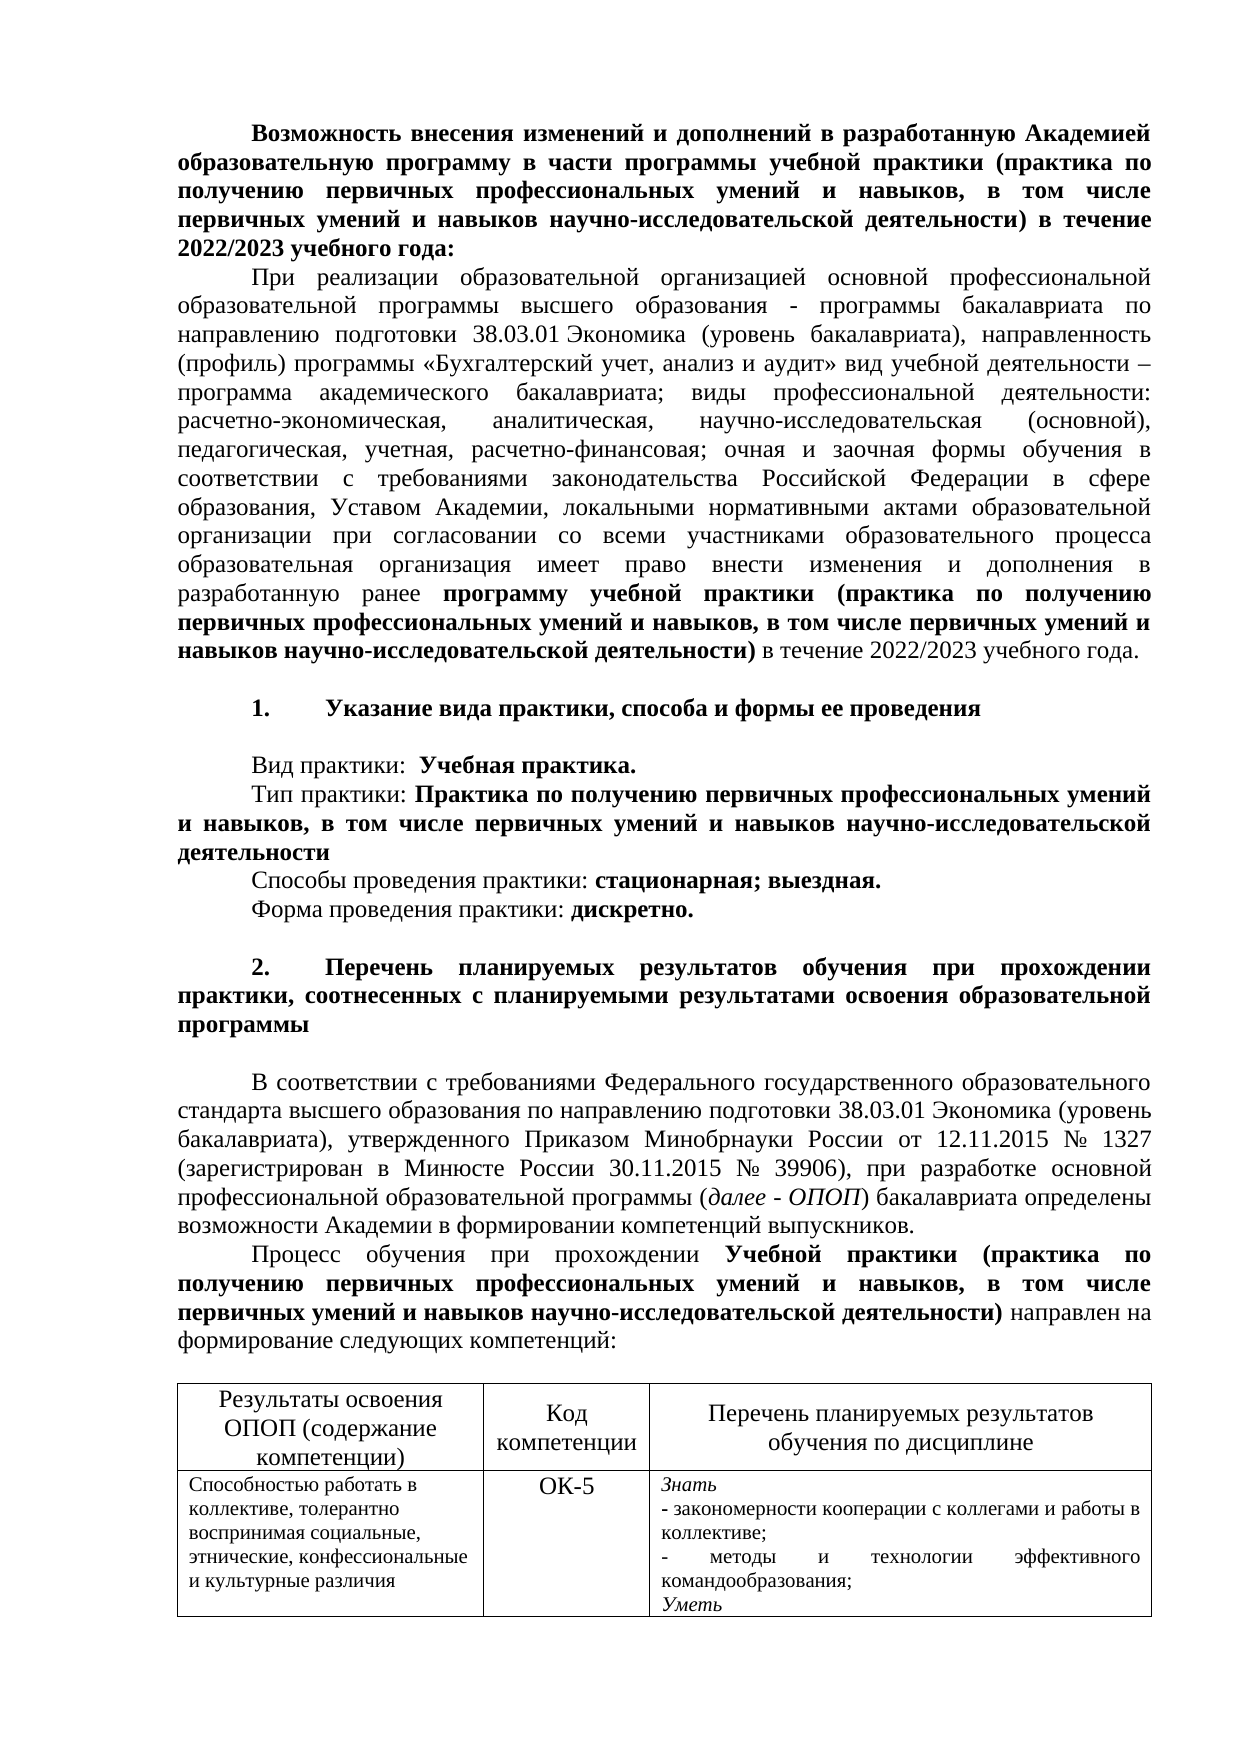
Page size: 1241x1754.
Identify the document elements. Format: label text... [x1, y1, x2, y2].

text Способы проведения практики: стационарная; выездная. [177, 866, 1152, 894]
text В соответствии с требованиями Федерального государственного образовательного стандарта высшего образования по направлению подготовки 38.03.01 Экономика (уровень бакалавриата), утвержденного Приказом Минобрнауки России от 12.11.2015 № 1327 (зарегистрирован в Минюсте России 30.11.2015 № 39906), при разработке основной профессиональной образовательной программы (далее - ОПОП) бакалавриата определены возможности Академии в формировании компетенций выпускников. [177, 1067, 1152, 1239]
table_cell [650, 1471, 1151, 1616]
list Тип практики: Практика по получению первичных профессиональных умений и навыков, в том числе первичных умений и навыков научно-исследовательской деятельности [177, 779, 1152, 866]
table_header Код компетенции [484, 1384, 649, 1470]
list Вид практики: Учебная практика. [177, 751, 1152, 779]
table_header Результаты освоения ОПОП (содержание компетенции) [178, 1384, 483, 1470]
table_header Перечень планируемых результатов обучения по дисциплине [650, 1384, 1151, 1470]
text Возможность внесения изменений и дополнений в разработанную Академией образовательную программу в части программы учебной практики (практика по получению первичных профессиональных умений и навыков, в том числе первичных умений и навыков научно-исследовательской деятельности) в течение 2022/2023 учебного года: [177, 118, 1152, 262]
table_cell ОК-5 [484, 1471, 649, 1616]
list Указание вида практики, способа и формы ее проведения [177, 693, 1152, 722]
text При реализации образовательной организацией основной профессиональной образовательной программы высшего образования - программы бакалавриата по направлению подготовки 38.03.01 Экономика (уровень бакалавриата), направленность (профиль) программы «Бухгалтерский учет, анализ и аудит» вид учебной деятельности – программа академического бакалавриата; виды профессиональной деятельности: расчетно-экономическая, аналитическая, научно-исследовательская (основной), педагогическая, учетная, расчетно-финансовая; очная и заочная формы обучения в соответствии с требованиями законодательства Российской Федерации в сфере образования, Уставом Академии, локальными нормативными актами образовательной организации при согласовании со всеми участниками образовательного процесса образовательная организация имеет право внести изменения и дополнения в разработанную ранее программу учебной практики (практика по получению первичных профессиональных умений и навыков, в том числе первичных умений и навыков научно-исследовательской деятельности) в течение 2022/2023 учебного года. [177, 262, 1152, 664]
text Процесс обучения при прохождении Учебной практики (практика по получению первичных профессиональных умений и навыков, в том числе первичных умений и навыков научно-исследовательской деятельности) направлен на формирование следующих компетенций: [177, 1239, 1152, 1354]
list Перечень планируемых результатов обучения при прохождении практики, соотнесенных с планируемыми результатами освоения образовательной программы [177, 952, 1152, 1038]
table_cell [178, 1471, 483, 1616]
list Форма проведения практики: дискретно. [177, 894, 1152, 923]
